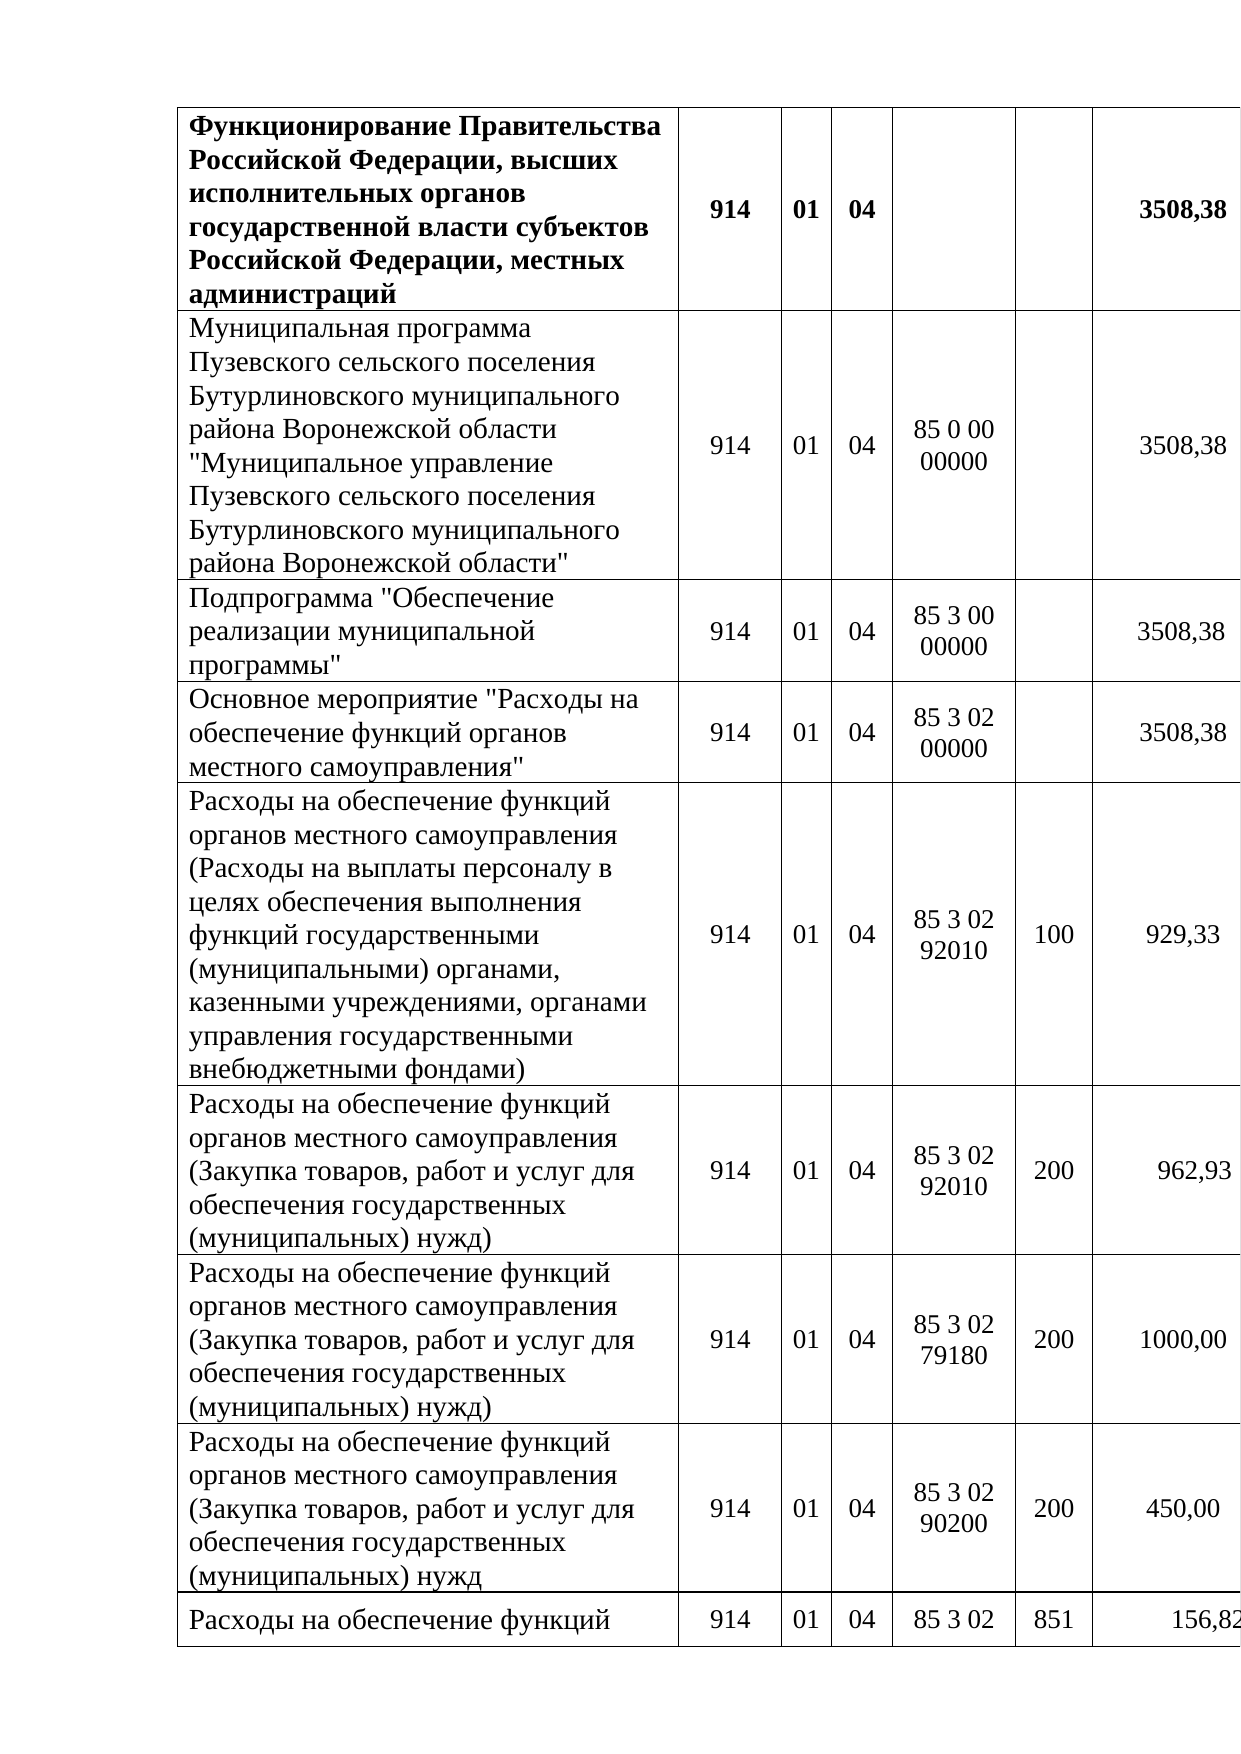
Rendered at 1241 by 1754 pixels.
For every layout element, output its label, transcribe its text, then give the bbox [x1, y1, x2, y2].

table_cell 85 3 02 92010 [893, 1593, 1015, 1646]
table_cell Расходы на обеспечение функций органов местного самоуправления (Расходы на выплаты персоналу в целях обеспечения выполнения функций государственными (муниципальными) органами, казенными учреждениями, органами управления государственными внебюджетными фондами) [178, 783, 678, 1085]
table_cell Расходы на обеспечение функций органов местного самоуправления (Закупка товаров, работ и услуг для обеспечения государственных (муниципальных) нужд) [178, 1086, 678, 1254]
table_cell 450,00 [1093, 1424, 1240, 1591]
table_cell 85 3 02 90200 [893, 1424, 1015, 1591]
table_cell 1000,00 [1093, 1255, 1240, 1423]
table_cell 914 [679, 783, 781, 1085]
table_cell 04 [832, 580, 892, 681]
table_cell 01 [782, 311, 831, 579]
table_cell 3508,38 [1093, 682, 1240, 782]
table_cell 914 [679, 108, 781, 309]
table_cell 200 [1016, 1424, 1092, 1591]
table_cell 3508,38 [1093, 580, 1240, 681]
table_cell 85 3 02 92010 [893, 783, 1015, 1085]
table_cell Функционирование Правительства Российской Федерации, высших исполнительных органов государственной власти субъектов Российской Федерации, местных администраций [178, 108, 678, 309]
table_cell 04 [832, 1593, 892, 1646]
table_cell 929,33 [1093, 783, 1240, 1085]
table_cell 01 [782, 783, 831, 1085]
table_cell 3508,38 [1093, 311, 1240, 579]
table_cell Муниципальная программа Пузевского сельского поселения Бутурлиновского муниципального района Воронежской области "Муниципальное управление Пузевского сельского поселения Бутурлиновского муниципального района Воронежской области" [178, 311, 678, 579]
table_cell Расходы на обеспечение функций органов местного самоуправления (Закупка товаров, работ и услуг для обеспечения государственных (муниципальных) нужд [178, 1424, 678, 1591]
table_cell [893, 108, 1015, 309]
table_cell 01 [782, 1255, 831, 1423]
table_cell 914 [679, 1593, 781, 1646]
table_cell 85 3 02 79180 [893, 1255, 1015, 1423]
table_cell 04 [832, 311, 892, 579]
table_cell 914 [679, 1255, 781, 1423]
table_cell 01 [782, 580, 831, 681]
table_cell 100 [1016, 783, 1092, 1085]
table_cell 914 [679, 682, 781, 782]
table_cell 85 3 02 92010 [893, 1086, 1015, 1254]
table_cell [178, 1593, 678, 1646]
table_cell 3508,38 [1093, 108, 1240, 309]
table_cell 04 [832, 783, 892, 1085]
table_cell 85 0 00 00000 [893, 311, 1015, 579]
table_cell [1016, 108, 1092, 309]
table_cell Основное мероприятие "Расходы на обеспечение функций органов местного самоуправления" [178, 682, 678, 782]
table_cell 01 [782, 1593, 831, 1646]
table_cell 851 [1016, 1593, 1092, 1646]
table_cell 01 [782, 682, 831, 782]
table_cell 914 [679, 1424, 781, 1591]
table_cell 200 [1016, 1086, 1092, 1254]
table_cell 914 [679, 1086, 781, 1254]
table_cell 914 [679, 580, 781, 681]
table_cell 04 [832, 1086, 892, 1254]
table_cell 04 [832, 108, 892, 309]
table_cell 04 [832, 1424, 892, 1591]
table_cell Расходы на обеспечение функций органов местного самоуправления (Закупка товаров, работ и услуг для обеспечения государственных (муниципальных) нужд) [178, 1255, 678, 1423]
table_cell Подпрограмма "Обеспечение реализации муниципальной программы" [178, 580, 678, 681]
table_cell 914 [679, 311, 781, 579]
table_cell 200 [1016, 1255, 1092, 1423]
table_cell 01 [782, 1086, 831, 1254]
table_cell [1016, 311, 1092, 579]
table_cell 85 3 02 00000 [893, 682, 1015, 782]
table_cell 04 [832, 682, 892, 782]
table_cell [1016, 682, 1092, 782]
table_cell 156,82 [1093, 1593, 1240, 1646]
table_cell 962,93 [1093, 1086, 1240, 1254]
table_cell 04 [832, 1255, 892, 1423]
table_cell 01 [782, 108, 831, 309]
table_cell [1016, 580, 1092, 681]
table_cell 01 [782, 1424, 831, 1591]
table_cell 85 3 00 00000 [893, 580, 1015, 681]
